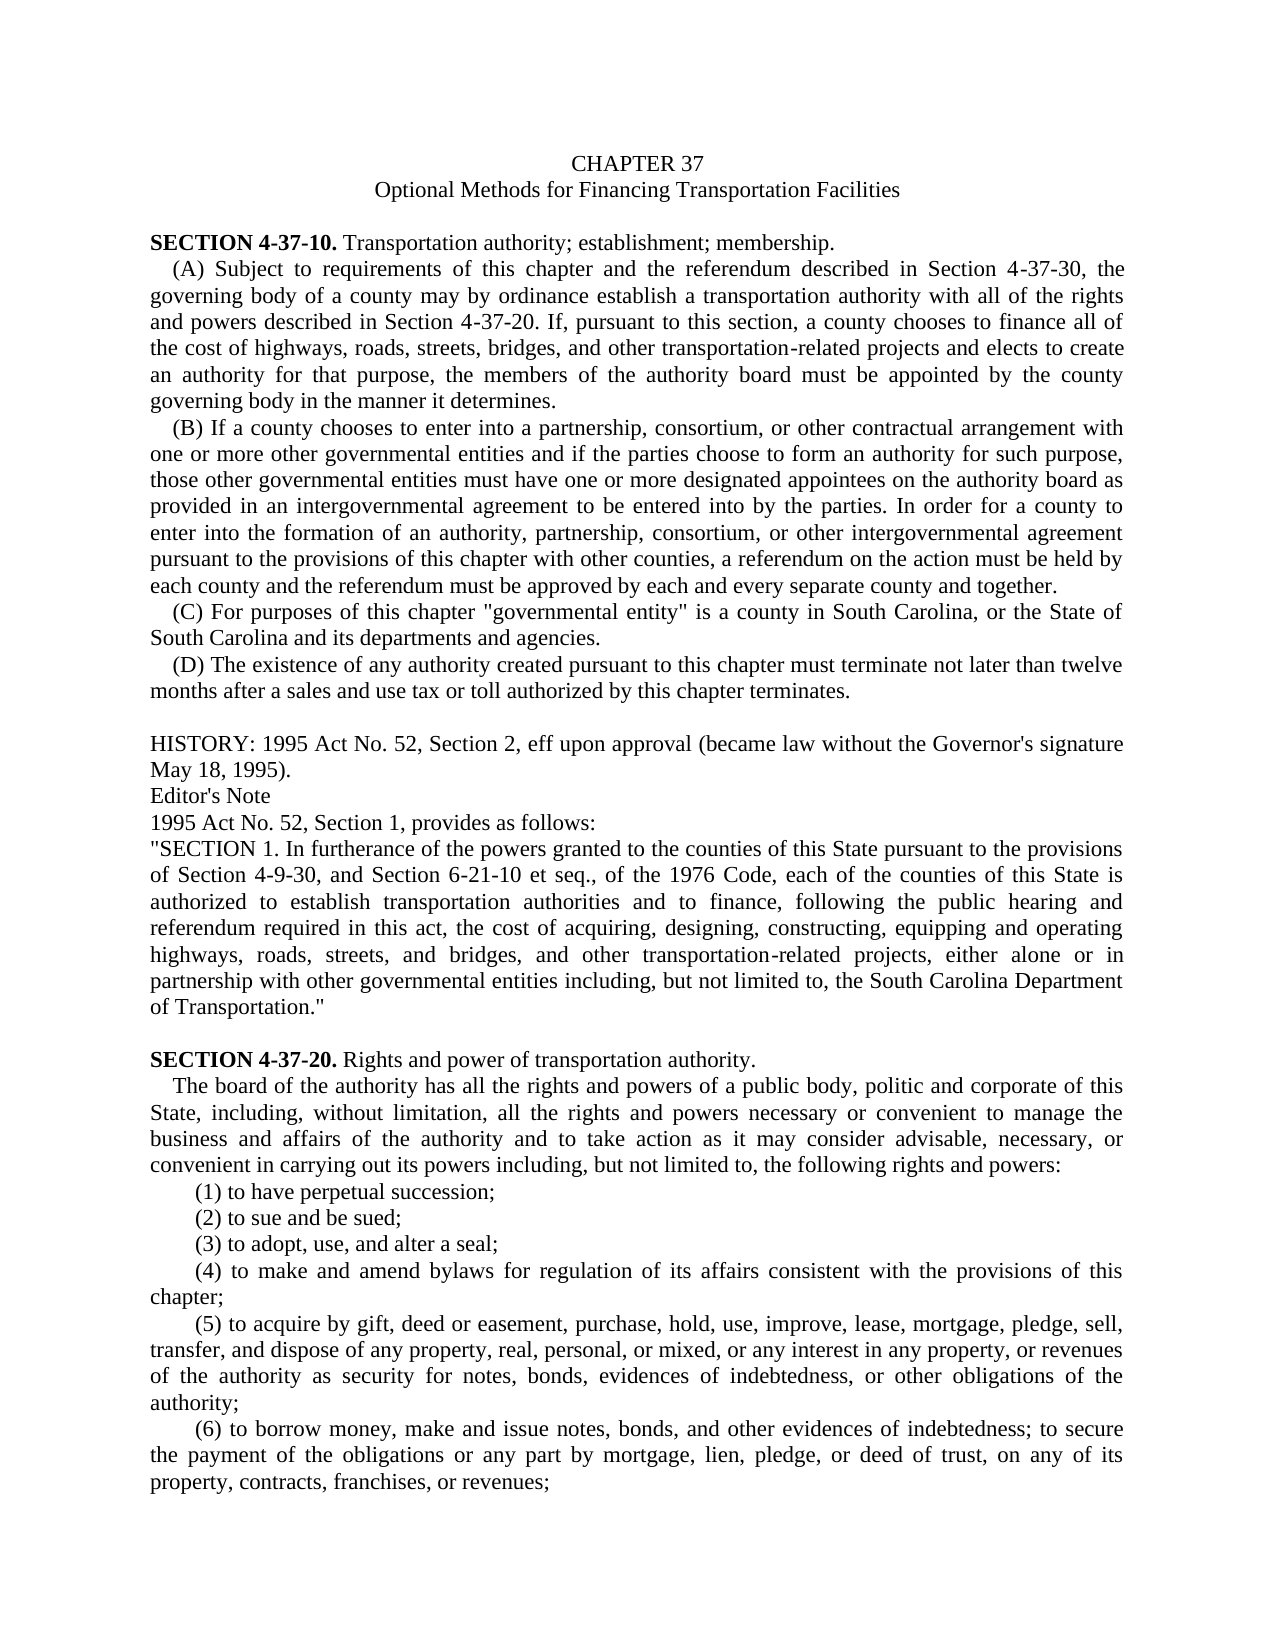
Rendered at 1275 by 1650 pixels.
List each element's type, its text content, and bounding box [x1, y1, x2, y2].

text (4) to make and amend bylaws for regulation of its affairs consistent with the provisions of this chapter; [150, 1257, 1125, 1309]
text (C) For purposes of this chapter "governmental entity" is a county in South Carolina, or the State of South Carolina and its departments and agencies. [150, 598, 1125, 651]
text 1995 Act No. 52, Section 1, provides as follows: [150, 809, 1125, 835]
text (1) to have perpetual succession; [150, 1178, 1125, 1204]
text Optional Methods for Financing Transportation Facilities [150, 176, 1125, 203]
text (A) Subject to requirements of this chapter and the referendum described in Section 4-37-30, the governing body of a county may by ordinance establish a transportation authority with all of the rights and powers described in Section 4-37-20. If, pursuant to this section, a county chooses to finance all of the cost of highways, roads, streets, bridges, and other transportation-related projects and elects to create an authority for that purpose, the members of the authority board must be appointed by the county governing body in the manner it determines. [150, 255, 1125, 413]
text (3) to adopt, use, and alter a seal; [150, 1231, 1125, 1257]
text Editor's Note [150, 782, 1125, 809]
text (B) If a county chooses to enter into a partnership, consortium, or other contractual arrangement with one or more other governmental entities and if the parties choose to form an authority for such purpose, those other governmental entities must have one or more designated appointees on the authority board as provided in an intergovernmental agreement to be entered into by the parties. In order for a county to enter into the formation of an authority, partnership, consortium, or other intergovernmental agreement pursuant to the provisions of this chapter with other counties, a referendum on the action must be held by each county and the referendum must be approved by each and every separate county and together. [150, 413, 1125, 598]
text HISTORY: 1995 Act No. 52, Section 2, eff upon approval (became law without the Governor's signature May 18, 1995). [150, 730, 1125, 782]
text (D) The existence of any authority created pursuant to this chapter must terminate not later than twelve months after a sales and use tax or toll authorized by this chapter terminates. [150, 651, 1125, 703]
text SECTION 4-37-10. Transportation authority; establishment; membership. [150, 229, 1125, 255]
text SECTION 4-37-20. Rights and power of transportation authority. [150, 1046, 1125, 1072]
text "SECTION 1. In furtherance of the powers granted to the counties of this State pursuant to the provisions of Section 4-9-30, and Section 6-21-10 et seq., of the 1976 Code, each of the counties of this State is authorized to establish transportation authorities and to finance, following the public hearing and referendum required in this act, the cost of acquiring, designing, constructing, equipping and operating highways, roads, streets, and bridges, and other transportation-related projects, either alone or in partnership with other governmental entities including, but not limited to, the South Carolina Department of Transportation." [150, 835, 1125, 1020]
text (2) to sue and be sued; [150, 1204, 1125, 1231]
text (6) to borrow money, make and issue notes, bonds, and other evidences of indebtedness; to secure the payment of the obligations or any part by mortgage, lien, pledge, or deed of trust, on any of its property, contracts, franchises, or revenues; [150, 1415, 1125, 1494]
text (5) to acquire by gift, deed or easement, purchase, hold, use, improve, lease, mortgage, pledge, sell, transfer, and dispose of any property, real, personal, or mixed, or any interest in any property, or revenues of the authority as security for notes, bonds, evidences of indebtedness, or other obligations of the authority; [150, 1309, 1125, 1415]
text The board of the authority has all the rights and powers of a public body, politic and corporate of this State, including, without limitation, all the rights and powers necessary or convenient to manage the business and affairs of the authority and to take action as it may consider advisable, necessary, or convenient in carrying out its powers including, but not limited to, the following rights and powers: [150, 1072, 1125, 1178]
text CHAPTER 37 [150, 150, 1125, 176]
